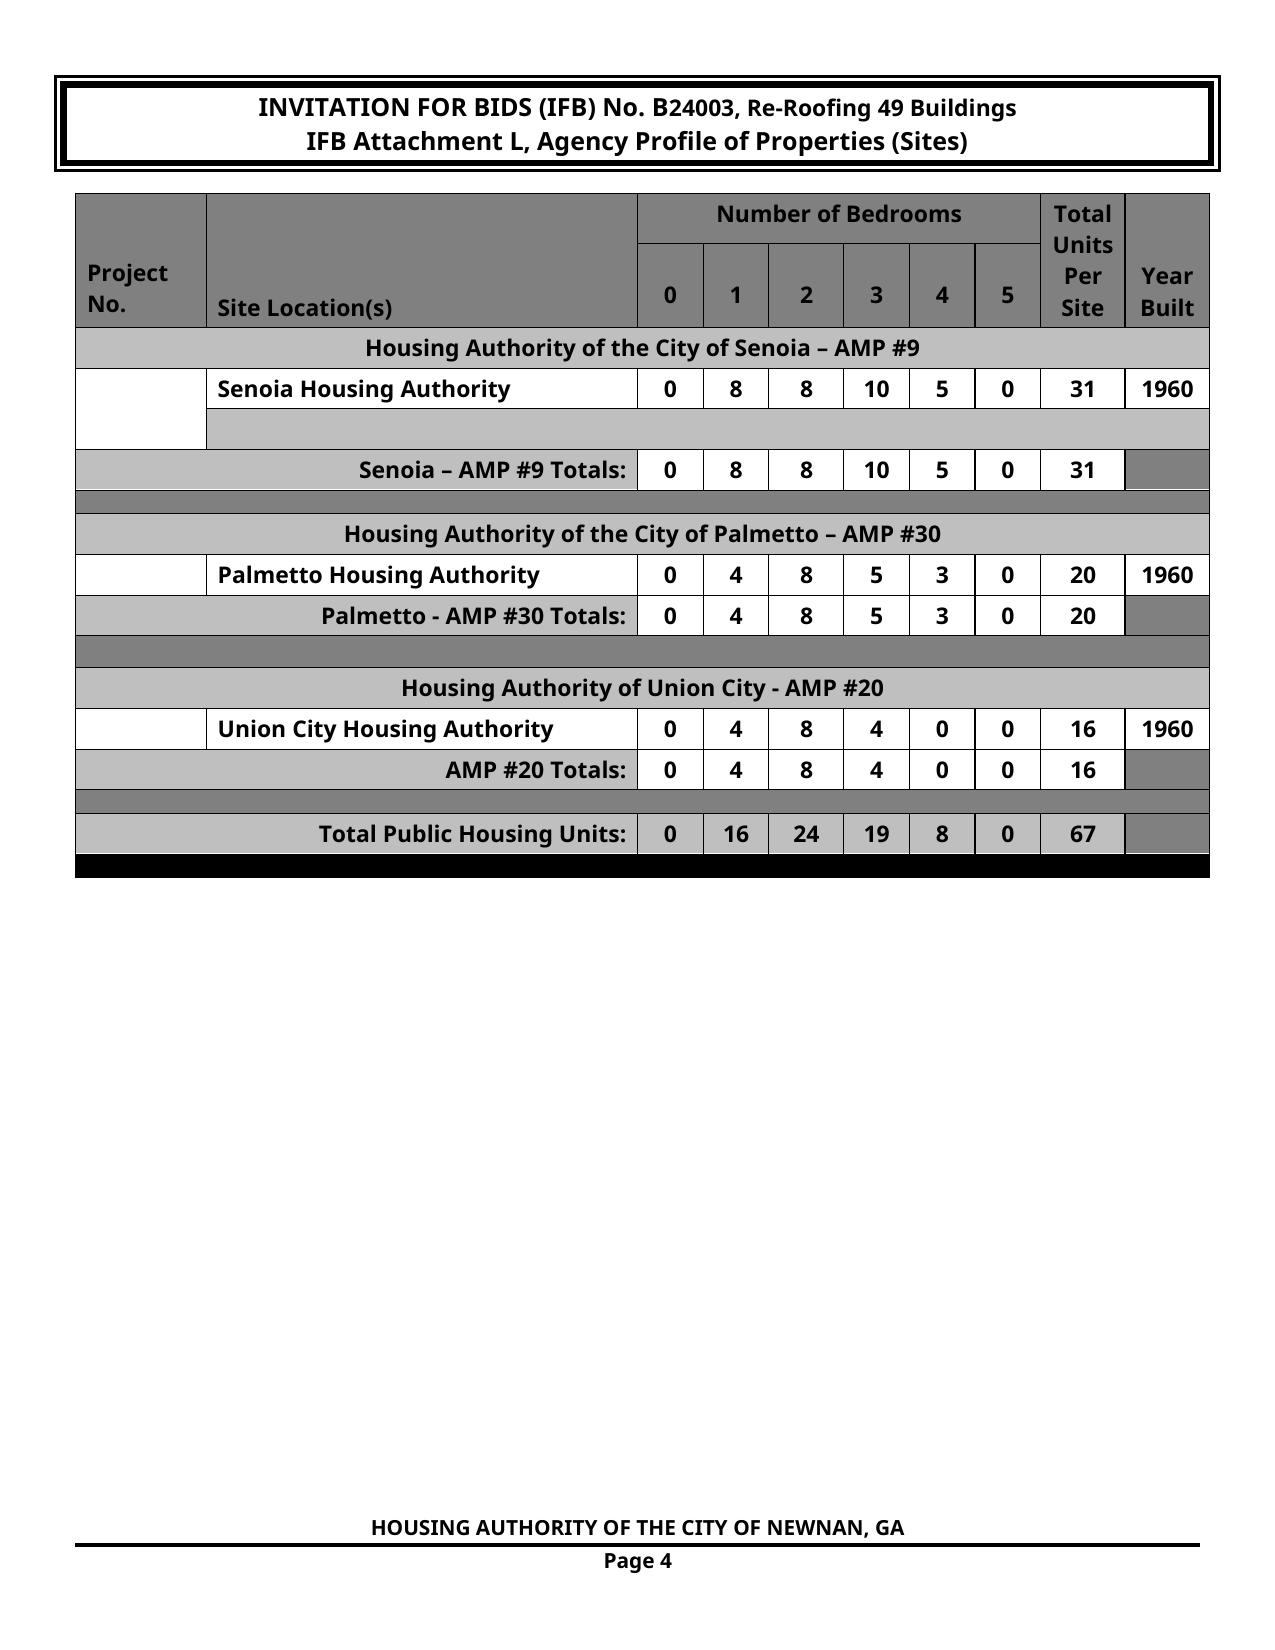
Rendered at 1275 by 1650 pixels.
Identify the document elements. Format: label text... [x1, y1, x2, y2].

table_cell 16 [704, 814, 768, 853]
table_cell 4 [844, 750, 909, 789]
table_cell 0 [638, 244, 703, 327]
table_header Site Location(s) [207, 194, 637, 327]
table_cell 4 [704, 709, 768, 748]
table_cell [76, 709, 206, 748]
table_cell 1960 [1126, 369, 1209, 408]
table_cell 5 [910, 369, 974, 408]
table_cell Senoia Housing Authority [207, 369, 637, 408]
table_cell [207, 409, 1209, 449]
table_cell 0 [638, 596, 703, 635]
table_cell Palmetto Housing Authority [207, 555, 637, 594]
table_cell Housing Authority of the City of Senoia – AMP #9 [76, 328, 1209, 368]
table_cell Palmetto - AMP #30 Totals: [76, 596, 637, 635]
table_cell 3 [910, 596, 974, 635]
table_cell 3 [844, 244, 909, 327]
table_cell 3 [910, 555, 974, 594]
table_cell 0 [976, 750, 1040, 789]
table_cell 8 [769, 450, 843, 489]
table_cell Union City Housing Authority [207, 709, 637, 748]
table_cell 0 [638, 750, 703, 789]
table_cell [76, 855, 1209, 877]
table_cell 1 [704, 244, 768, 327]
table_header Number of Bedrooms [638, 194, 1040, 243]
table_cell 8 [910, 814, 974, 853]
table_cell 0 [638, 814, 703, 853]
table_cell 0 [976, 814, 1040, 853]
table_header Total Units Per Site [1041, 194, 1124, 327]
table_cell 20 [1041, 555, 1124, 594]
table_cell [76, 636, 1209, 667]
table_cell [76, 491, 1209, 513]
table_cell 4 [704, 750, 768, 789]
table_cell 8 [704, 369, 768, 408]
table_cell 8 [769, 596, 843, 635]
table_cell Total Public Housing Units: [76, 814, 637, 853]
table_cell 4 [910, 244, 974, 327]
table_header Year Built [1126, 194, 1209, 327]
table_cell 31 [1041, 450, 1124, 489]
table_cell 8 [704, 450, 768, 489]
table_cell 20 [1041, 596, 1124, 635]
table_cell 4 [704, 596, 768, 635]
table_cell 0 [910, 750, 974, 789]
table_cell [76, 790, 1209, 813]
table_cell 0 [638, 369, 703, 408]
table_cell 4 [844, 709, 909, 748]
table_cell 0 [976, 555, 1040, 594]
table_cell [1126, 750, 1209, 789]
table_cell 4 [704, 555, 768, 594]
table_cell [76, 555, 206, 594]
table_cell 0 [976, 596, 1040, 635]
table_cell 1960 [1126, 555, 1209, 594]
table_cell [1126, 450, 1209, 489]
table_cell 10 [844, 450, 909, 489]
table_cell Housing Authority of the City of Palmetto – AMP #30 [76, 514, 1209, 554]
table_cell AMP #20 Totals: [76, 750, 637, 789]
table_cell 16 [1041, 750, 1124, 789]
table_header Project No. [76, 194, 206, 327]
table_cell 0 [638, 709, 703, 748]
table_cell 19 [844, 814, 909, 853]
table_cell [76, 369, 206, 449]
table_cell [1126, 596, 1209, 635]
table_cell 8 [769, 750, 843, 789]
table_cell 2 [769, 244, 843, 327]
table_cell 8 [769, 709, 843, 748]
table_cell 8 [769, 369, 843, 408]
table_cell Senoia – AMP #9 Totals: [76, 450, 637, 489]
table_cell 5 [844, 596, 909, 635]
table_cell 5 [910, 450, 974, 489]
table_cell Housing Authority of Union City - AMP #20 [76, 668, 1209, 708]
table_cell 8 [769, 555, 843, 594]
table_cell 10 [844, 369, 909, 408]
table_cell 31 [1041, 369, 1124, 408]
table_cell 16 [1041, 709, 1124, 748]
table_cell 0 [976, 450, 1040, 489]
table_cell 0 [638, 450, 703, 489]
table_cell 0 [910, 709, 974, 748]
table_cell 5 [844, 555, 909, 594]
table_cell [1126, 814, 1209, 853]
table_cell 0 [638, 555, 703, 594]
table_cell 24 [769, 814, 843, 853]
table_cell 1960 [1126, 709, 1209, 748]
table_cell 67 [1041, 814, 1124, 853]
table_cell 0 [976, 369, 1040, 408]
table_cell 5 [976, 244, 1040, 327]
table_cell 0 [976, 709, 1040, 748]
